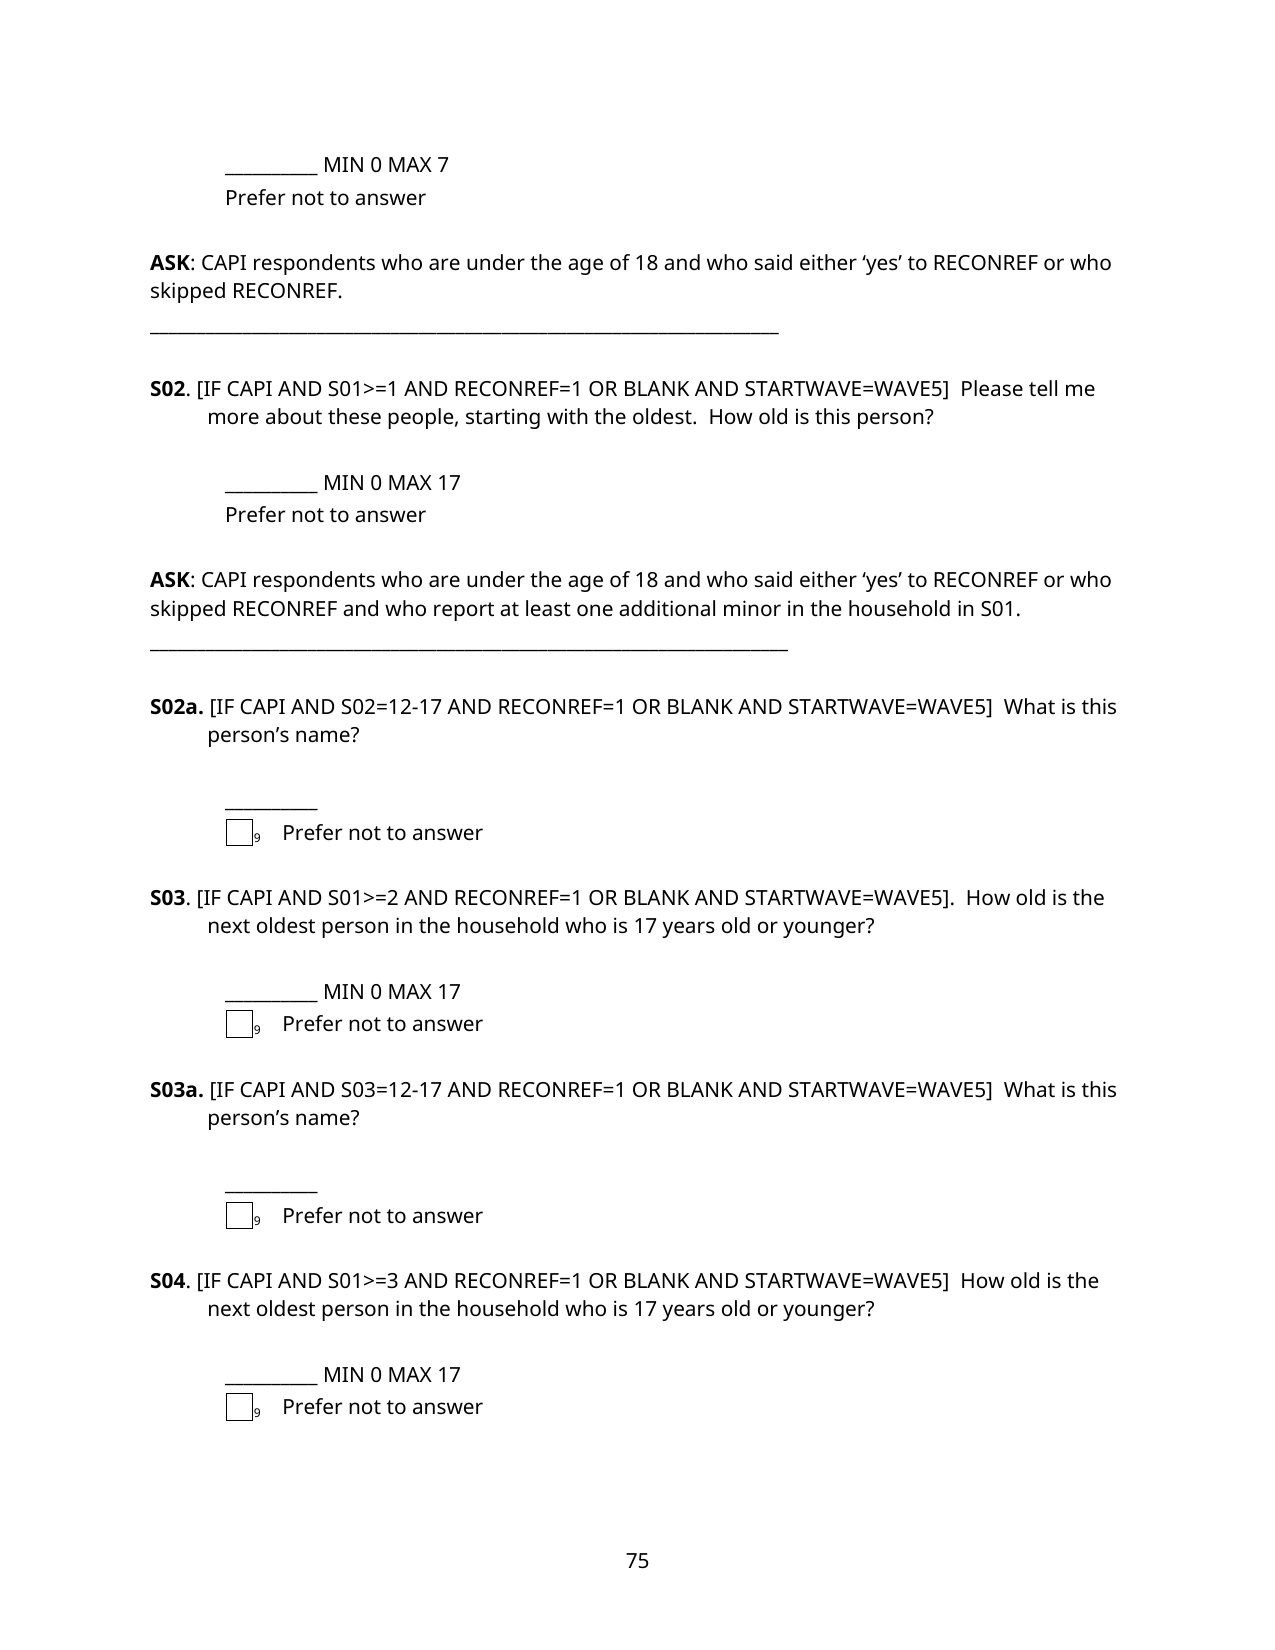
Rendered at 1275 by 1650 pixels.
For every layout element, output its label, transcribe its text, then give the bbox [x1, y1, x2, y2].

text S02a. [IF CAPI AND S02=12-17 AND RECONREF=1 OR BLANK AND STARTWAVE=WAVE5] What is this person’s name? [150, 692, 1125, 749]
text __________ MIN 0 MAX 17 [225, 977, 1125, 1005]
text __________ MIN 0 MAX 17 [225, 1360, 1125, 1388]
text __________ [225, 785, 1125, 814]
text ____________________________________________________________________ [150, 309, 1125, 337]
text Prefer not to answer [225, 500, 1125, 529]
text Prefer not to answer [225, 183, 1125, 211]
text S03a. [IF CAPI AND S03=12-17 AND RECONREF=1 OR BLANK AND STARTWAVE=WAVE5] What is this person’s name? [150, 1075, 1125, 1132]
text _____________________________________________________________________ [150, 627, 1125, 655]
text 9 Prefer not to answer [225, 818, 1125, 846]
text __________ [225, 1168, 1125, 1197]
text S04. [IF CAPI AND S01>=3 AND RECONREF=1 OR BLANK AND STARTWAVE=WAVE5] How old is the next oldest person in the household who is 17 years old or younger? [150, 1266, 1125, 1323]
text 9 Prefer not to answer [225, 1392, 1125, 1421]
text ASK: CAPI respondents who are under the age of 18 and who said either ‘yes’ to RECONREF or who skipped RECONREF and who report at least one additional minor in the household in S01. [150, 566, 1125, 622]
text ASK: CAPI respondents who are under the age of 18 and who said either ‘yes’ to RECONREF or who skipped RECONREF. [150, 248, 1125, 305]
text __________ MIN 0 MAX 17 [225, 468, 1125, 496]
text S02. [IF CAPI AND S01>=1 AND RECONREF=1 OR BLANK AND STARTWAVE=WAVE5] Please tell me more about these people, starting with the oldest. How old is this person? [150, 374, 1125, 431]
text 9 Prefer not to answer [225, 1201, 1125, 1229]
text 9 Prefer not to answer [225, 1009, 1125, 1038]
text __________ MIN 0 MAX 7 [225, 150, 1125, 178]
text S03. [IF CAPI AND S01>=2 AND RECONREF=1 OR BLANK AND STARTWAVE=WAVE5]. How old is the next oldest person in the household who is 17 years old or younger? [150, 883, 1125, 940]
